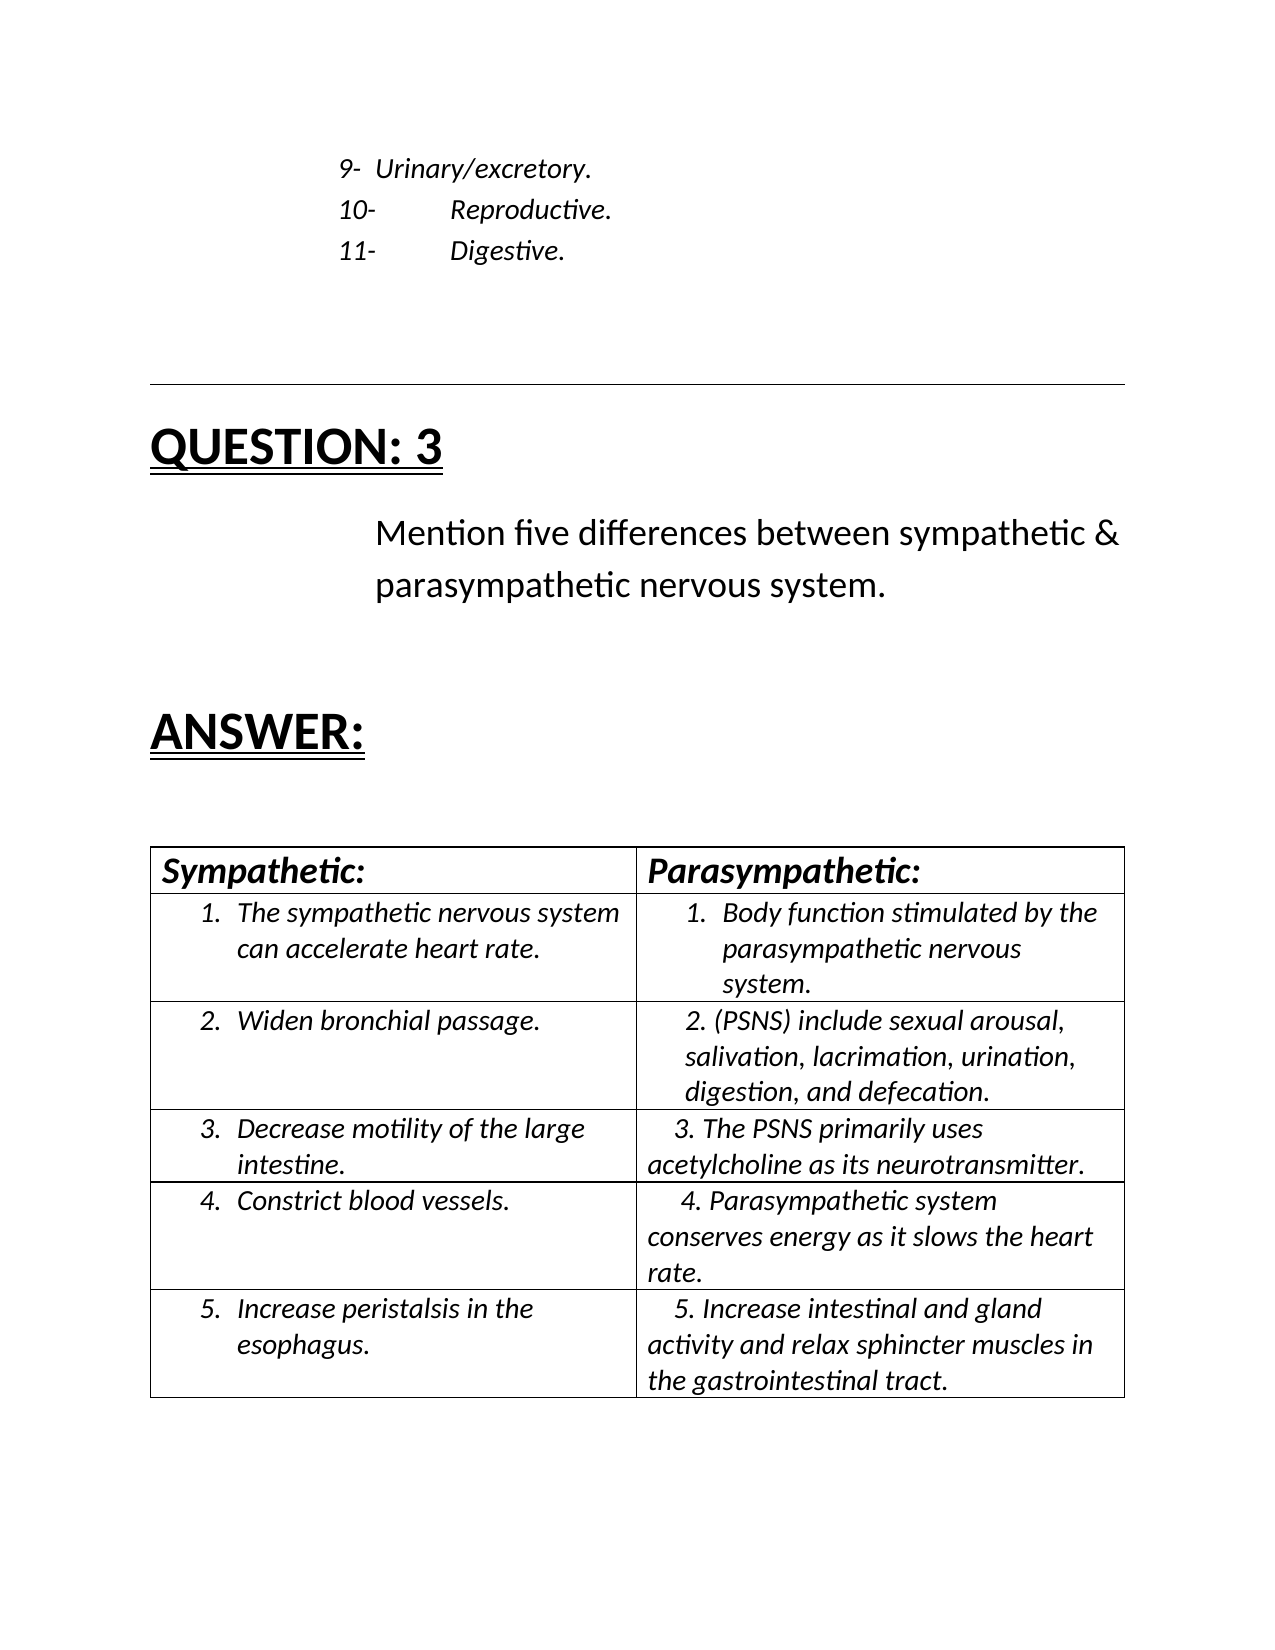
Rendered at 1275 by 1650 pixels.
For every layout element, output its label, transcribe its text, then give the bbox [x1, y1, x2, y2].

table_cell The sympathetic nervous system can accelerate heart rate. [151, 894, 636, 1001]
list Urinary/excretory. [337, 150, 1125, 186]
list Reproductive. [337, 191, 1125, 227]
table_cell Decrease motility of the large intestine. [151, 1110, 636, 1181]
table_cell 3. The PSNS primarily uses acetylcholine as its neurotransmitter. [637, 1110, 1124, 1181]
table_cell Widen bronchial passage. [151, 1002, 636, 1109]
table_cell Increase peristalsis in the esophagus. [151, 1290, 636, 1397]
table_header Sympathetic: [151, 848, 636, 893]
table_header Parasympathetic: [637, 848, 1124, 893]
text Mention five differences between sympathetic & parasympathetic nervous system. [375, 508, 1125, 607]
table_cell 4. Parasympathetic system conserves energy as it slows the heart rate. [637, 1183, 1124, 1289]
table_cell 2. (PSNS) include sexual arousal, salivation, lacrimation, urination, digestion, and defecation. [637, 1002, 1124, 1109]
table_cell Constrict blood vessels. [151, 1183, 636, 1289]
text QUESTION: 3 [150, 412, 1125, 478]
text ANSWER: [150, 696, 1125, 763]
table_cell 5. Increase intestinal and gland activity and relax sphincter muscles in the gastrointestinal tract. [637, 1290, 1124, 1397]
table_cell Body function stimulated by the parasympathetic nervous system. [637, 894, 1124, 1001]
list Digestive. [337, 232, 1125, 267]
